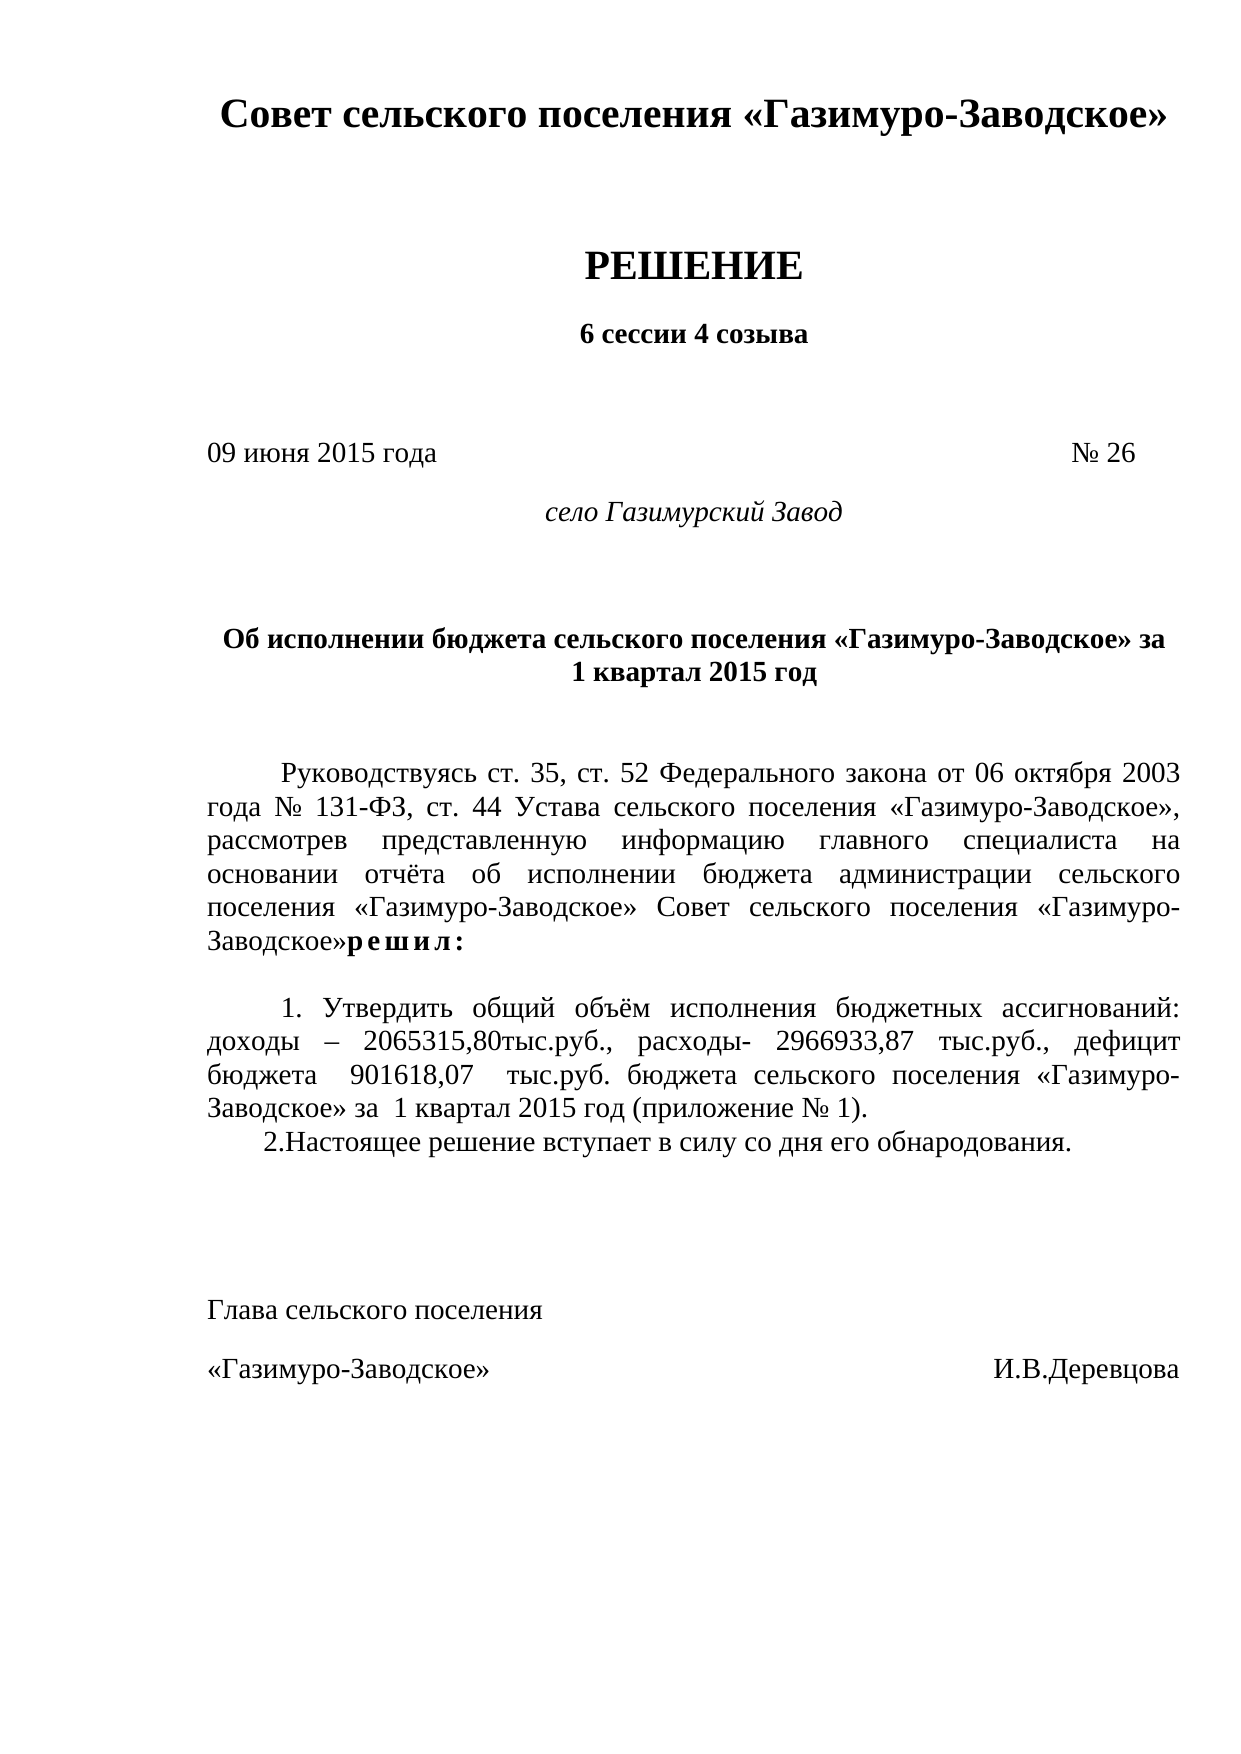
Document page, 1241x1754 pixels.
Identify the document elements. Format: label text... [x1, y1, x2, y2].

text Глава сельского поселения [207, 1292, 1181, 1325]
text 6 сессии 4 созыва [207, 316, 1181, 350]
text Об исполнении бюджета сельского поселения «Газимуро-Заводское» за 1 квартал 2015 год [207, 621, 1181, 688]
text 2.Настоящее решение вступает в силу со дня его обнародования. [207, 1124, 1181, 1158]
text «Газимуро-Заводское» И.В.Деревцова [207, 1351, 1181, 1385]
text РЕШЕНИЕ [207, 241, 1181, 288]
text Совет сельского поселения «Газимуро-Заводское» [207, 89, 1181, 137]
text Руководствуясь ст. 35, ст. 52 Федерального закона от 06 октября 2003 года № 131-ФЗ, ст. 44 Устава сельского поселения «Газимуро-Заводское», рассмотрев представленную информацию главного специалиста на основании отчёта об исполнении бюджета администрации сельского поселения «Газимуро-Заводское» Совет сельского поселения «Газимуро-Заводское»решил: [207, 755, 1181, 956]
text 1. Утвердить общий объём исполнения бюджетных ассигнований: доходы – 2065315,80тыс.руб., расходы- 2966933,87 тыс.руб., дефицит бюджета 901618,07 тыс.руб. бюджета сельского поселения «Газимуро-Заводское» за 1 квартал 2015 год (приложение № 1). [207, 990, 1181, 1124]
text село Газимурский Завод [207, 494, 1181, 528]
text 09 июня 2015 года № 26 [207, 435, 1181, 469]
